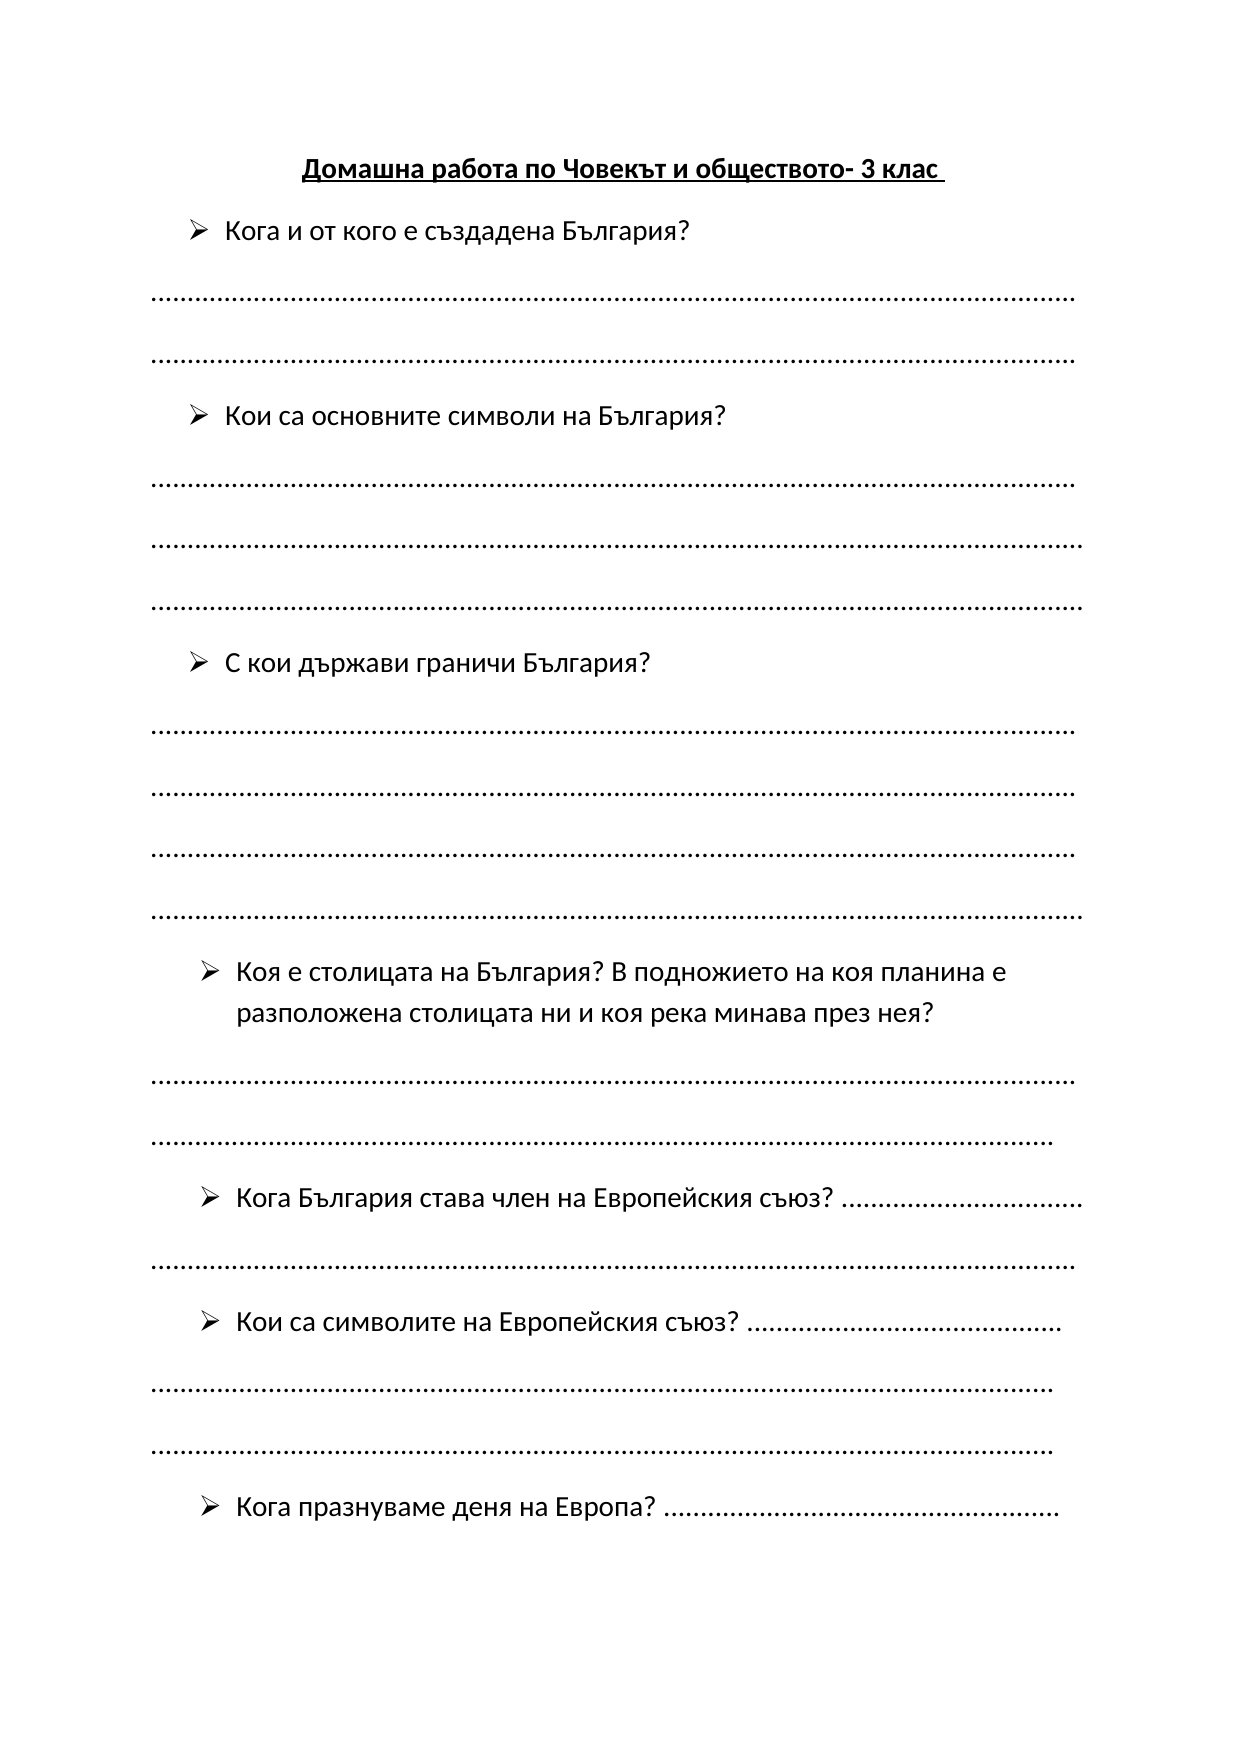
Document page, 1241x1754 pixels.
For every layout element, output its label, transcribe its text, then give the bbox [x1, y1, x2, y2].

list С кои държави граничи България? [187, 644, 1090, 680]
list Кога празнуваме деня на Европа? ...................................................... [198, 1488, 1090, 1524]
text .............................................................................................................................. [150, 1241, 1090, 1277]
text ............................................................................................................................... [150, 891, 1090, 927]
list Коя е столицата на България? В подножието на коя планина е разположена столицата ни и коя река минава през нея? [198, 953, 1090, 1029]
text ........................................................................................................................... [150, 1364, 1090, 1400]
list Кога и от кого е създадена България? [187, 212, 1090, 247]
list Кои са основните символи на България? [187, 397, 1090, 433]
text ............................................................................................................................... [150, 521, 1090, 556]
text .............................................................................................................................. [150, 273, 1090, 309]
text .............................................................................................................................. [150, 829, 1090, 865]
text .............................................................................................................................. [150, 459, 1090, 494]
text .............................................................................................................................. [150, 1056, 1090, 1091]
text .............................................................................................................................. [150, 335, 1090, 371]
list Кога България става член на Европейския съюз? ................................. [198, 1179, 1090, 1215]
list Кои са символите на Европейския съюз? ........................................... [198, 1303, 1090, 1338]
text .............................................................................................................................. [150, 706, 1090, 742]
text .............................................................................................................................. [150, 768, 1090, 803]
text Домашна работа по Човекът и обществото- 3 клас [150, 150, 1090, 186]
text ........................................................................................................................... [150, 1117, 1090, 1153]
text ............................................................................................................................... [150, 582, 1090, 618]
text ........................................................................................................................... [150, 1426, 1090, 1462]
